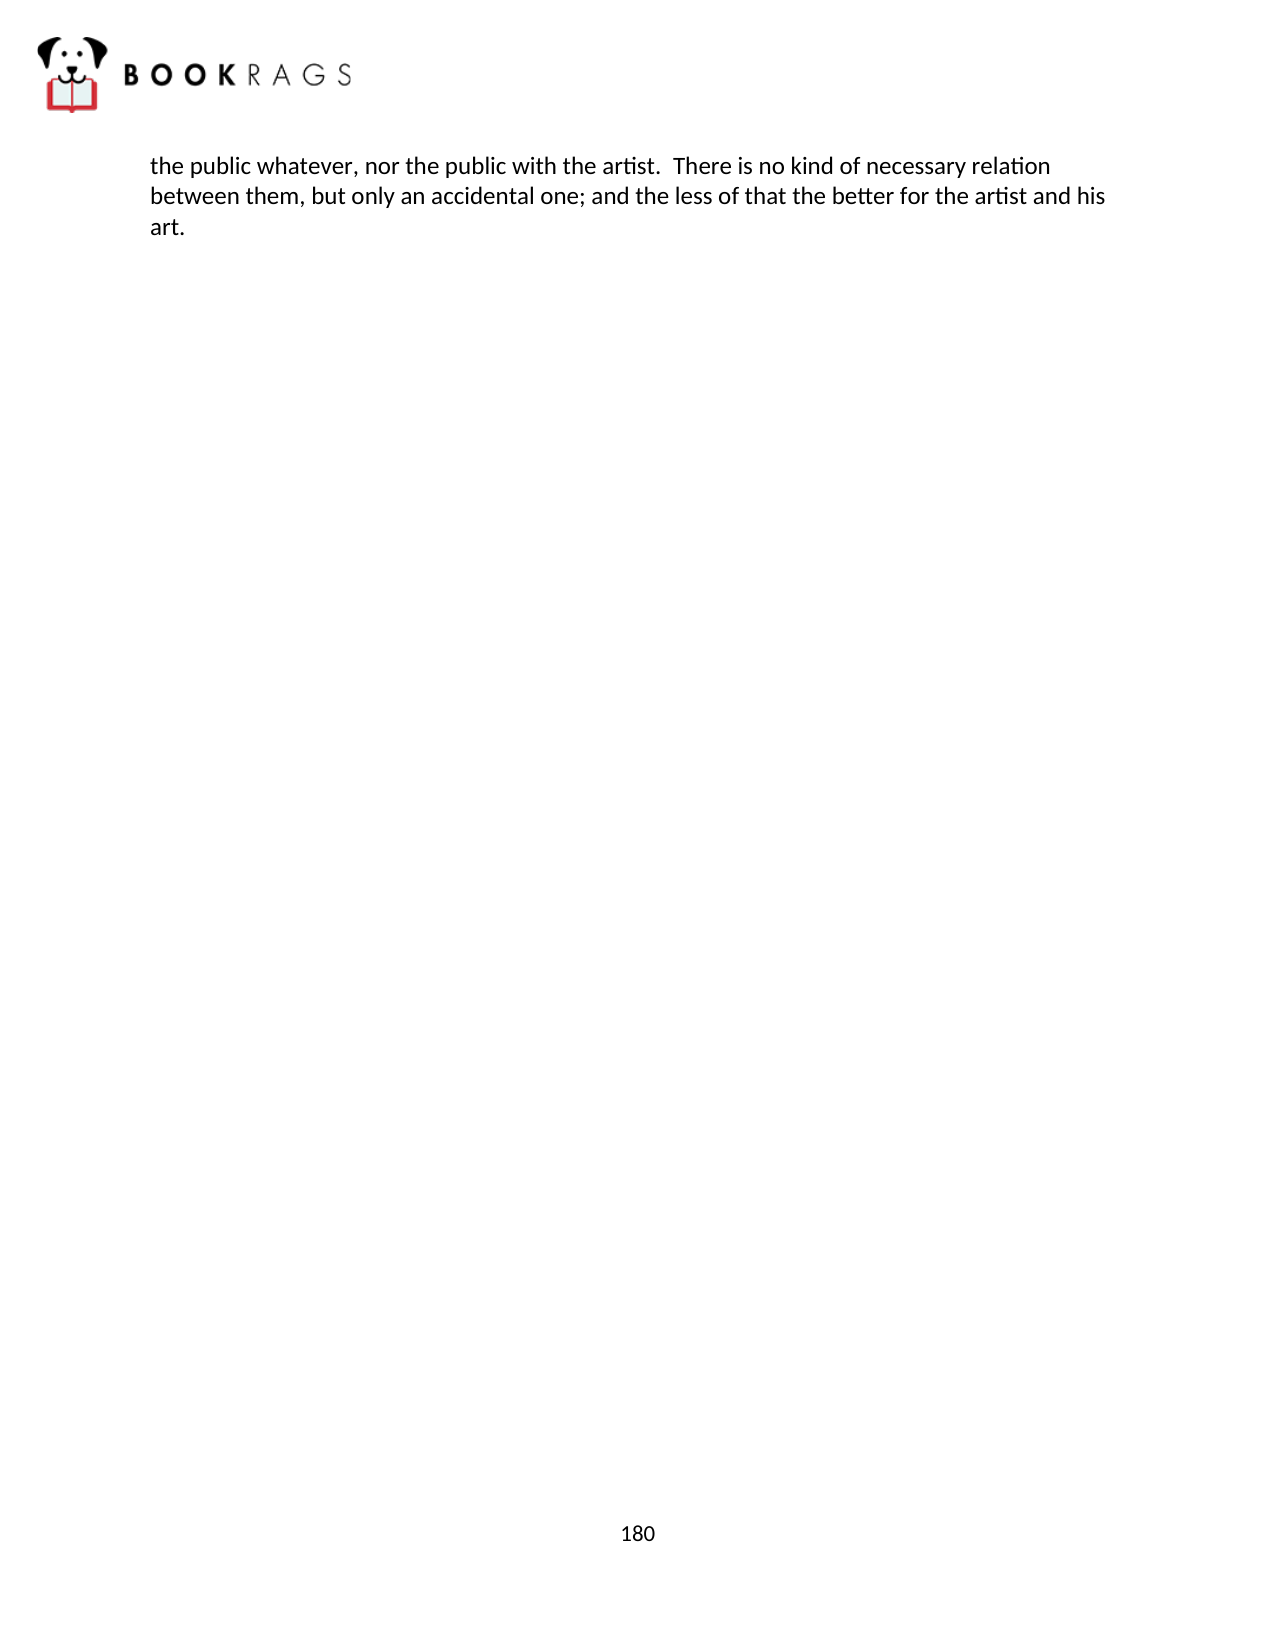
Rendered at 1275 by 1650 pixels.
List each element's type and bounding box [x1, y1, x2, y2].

text [150, 150, 1125, 242]
picture [37, 37, 351, 113]
